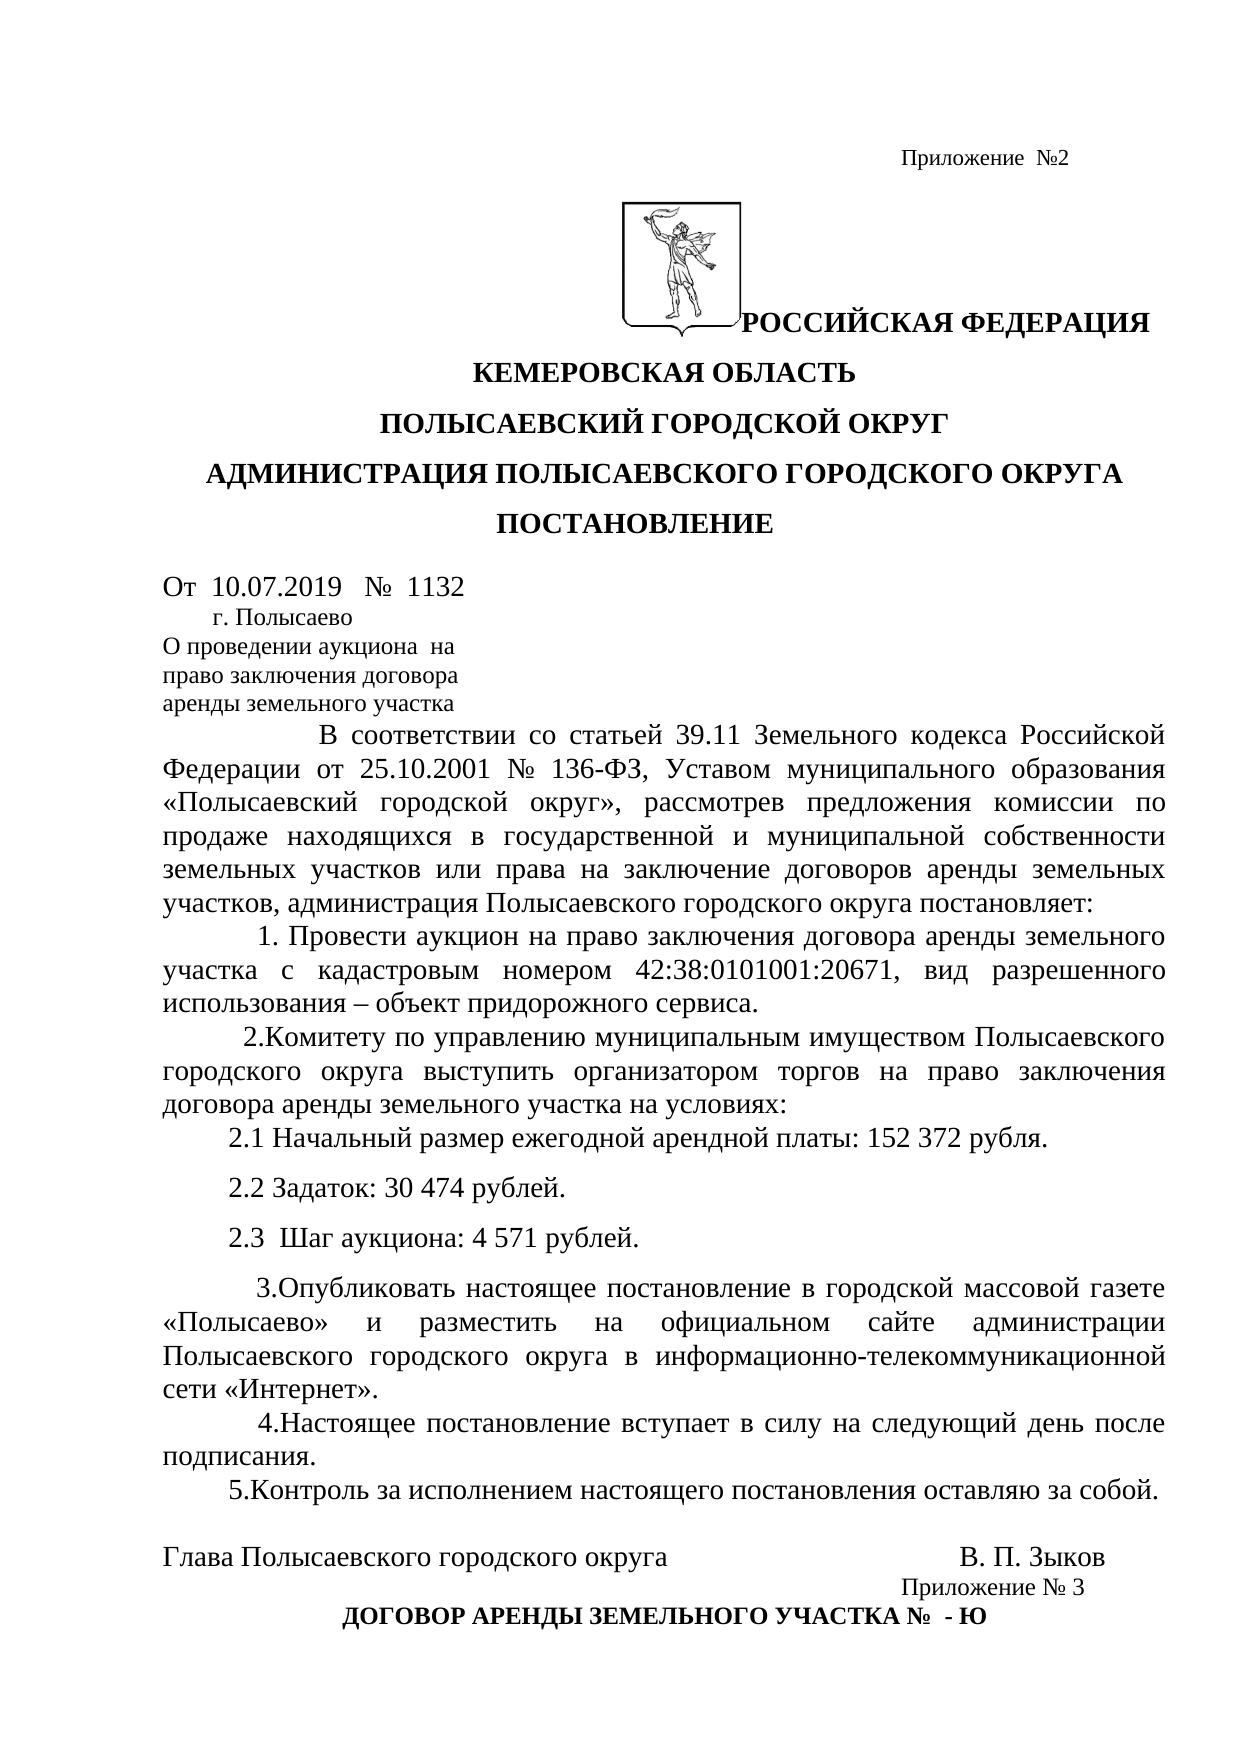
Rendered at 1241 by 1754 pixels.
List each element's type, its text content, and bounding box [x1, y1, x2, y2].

text 2.2 Задаток: 30 474 рублей. [162, 1170, 1167, 1203]
text ДОГОВОР АРЕНДЫ ЗЕМЕЛЬНОГО УЧАСТКА № - Ю [162, 1601, 1167, 1630]
text В соответствии со статьей 39.11 Земельного кодекса Российской Федерации от 25.10.2001 № 136-ФЗ, Уставом муниципального образования «Полысаевский городской округ», рассмотрев предложения комиссии по продаже находящихся в государственной и муниципальной собственности земельных участков или права на заключение договоров аренды земельных участков, администрация Полысаевского городского округа постановляет: [162, 717, 1167, 918]
text 4.Настоящее постановление вступает в силу на следующий день после подписания. [162, 1405, 1167, 1472]
text ПОСТАНОВЛЕНИЕ [162, 506, 1108, 540]
text 5.Контроль за исполнением настоящего постановления оставляю за собой. [162, 1472, 1167, 1505]
text 3.Опубликовать настоящее постановление в городской массовой газете «Полысаево» и разместить на официальном сайте администрации Полысаевского городского округа в информационно-телекоммуникационной сети «Интернет». [162, 1271, 1167, 1405]
text АДМИНИСТРАЦИЯ ПОЛЫСАЕВСКОГО ГОРОДСКОГО ОКРУГА [162, 456, 1167, 489]
text Приложение № 3 [901, 1572, 1167, 1601]
text КЕМЕРОВСКАЯ ОБЛАСТЬ [162, 355, 1167, 389]
text Глава Полысаевского городского округа В. П. Зыков [162, 1539, 1167, 1572]
text 2.Комитету по управлению муниципальным имуществом Полысаевского городского округа выступить организатором торгов на право заключения договора аренды земельного участка на условиях: [162, 1019, 1167, 1120]
text ПОЛЫСАЕВСКИЙ ГОРОДСКОЙ ОКРУГ [162, 406, 1167, 439]
text 2.3 Шаг аукциона: 4 571 рублей. [162, 1220, 1167, 1254]
text РОССИЙСКАЯ ФЕДЕРАЦИЯ [162, 305, 1155, 339]
text Приложение №2 [901, 144, 1167, 171]
text От 10.07.2019 № 1132 [162, 569, 1155, 602]
text О проведении аукциона на право заключения договора аренды земельного участка [162, 631, 508, 717]
text 2.1 Начальный размер ежегодной арендной платы: 152 372 рубля. [162, 1120, 1167, 1153]
text 1. Провести аукцион на право заключения договора аренды земельного участка с кадастровым номером 42:38:0101001:20671, вид разрешенного использования – объект придорожного сервиса. [162, 918, 1167, 1019]
text г. Полысаево [162, 602, 508, 631]
